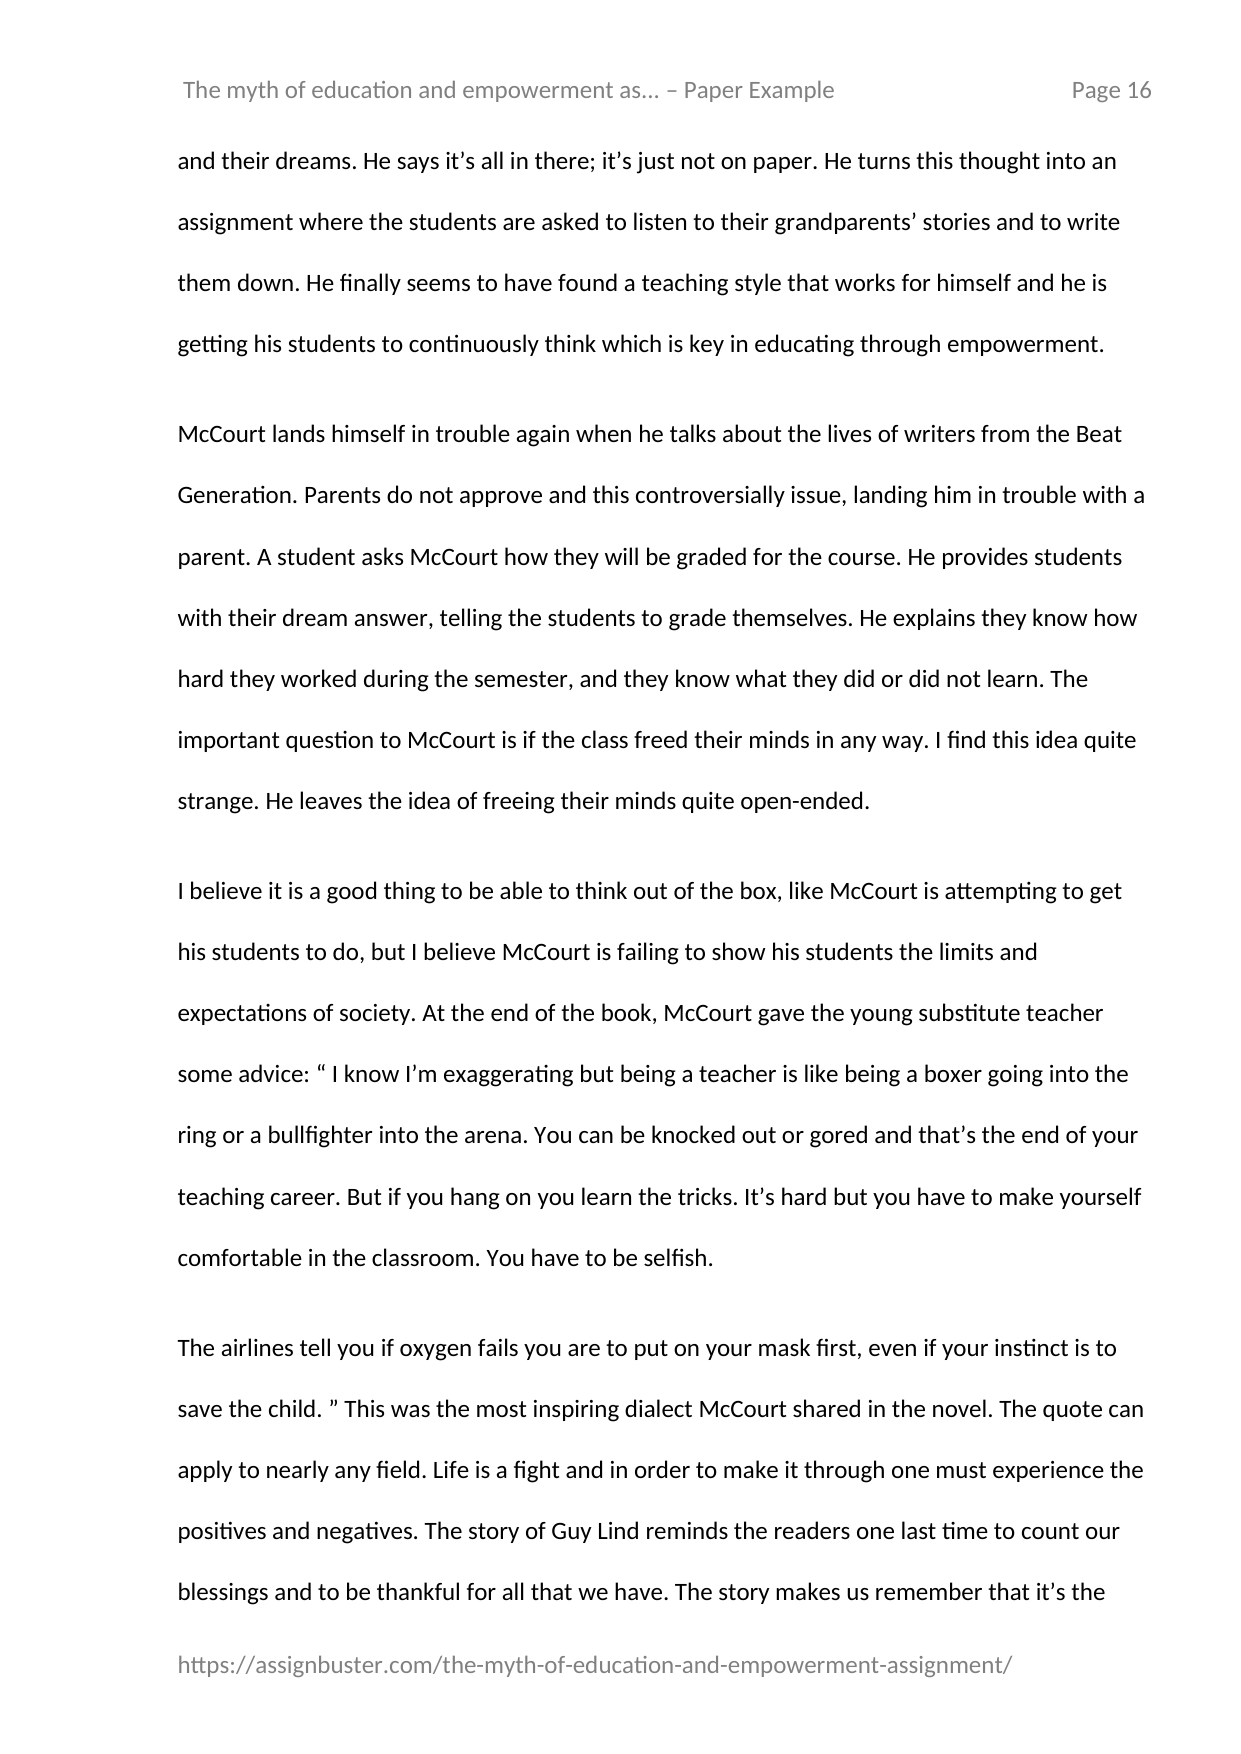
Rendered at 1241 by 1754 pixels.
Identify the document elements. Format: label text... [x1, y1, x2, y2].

text I believe it is a good thing to be able to think out of the box, like McCourt is attempting to get his students to do, but I believe McCourt is failing to show his students the limits and expectations of society. At the end of the book, McCourt gave the young substitute teacher some advice: “ I know I’m exaggerating but being a teacher is like being a boxer going into the ring or a bullfighter into the arena. You can be knocked out or gored and that’s the end of your teaching career. But if you hang on you learn the tricks. It’s hard but you have to make yourself comfortable in the classroom. You have to be selfish. [177, 875, 1152, 1272]
text McCourt lands himself in trouble again when he talks about the lives of writers from the Beat Generation. Parents do not approve and this controversially issue, landing him in trouble with a parent. A student asks McCourt how they will be graded for the course. He provides students with their dream answer, telling the students to grade themselves. He explains they know how hard they worked during the semester, and they know what they did or did not learn. The important question to McCourt is if the class freed their minds in any way. I find this idea quite strange. He leaves the idea of freeing their minds quite open-ended. [177, 419, 1152, 815]
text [177, 1332, 1152, 1607]
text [177, 145, 1152, 359]
